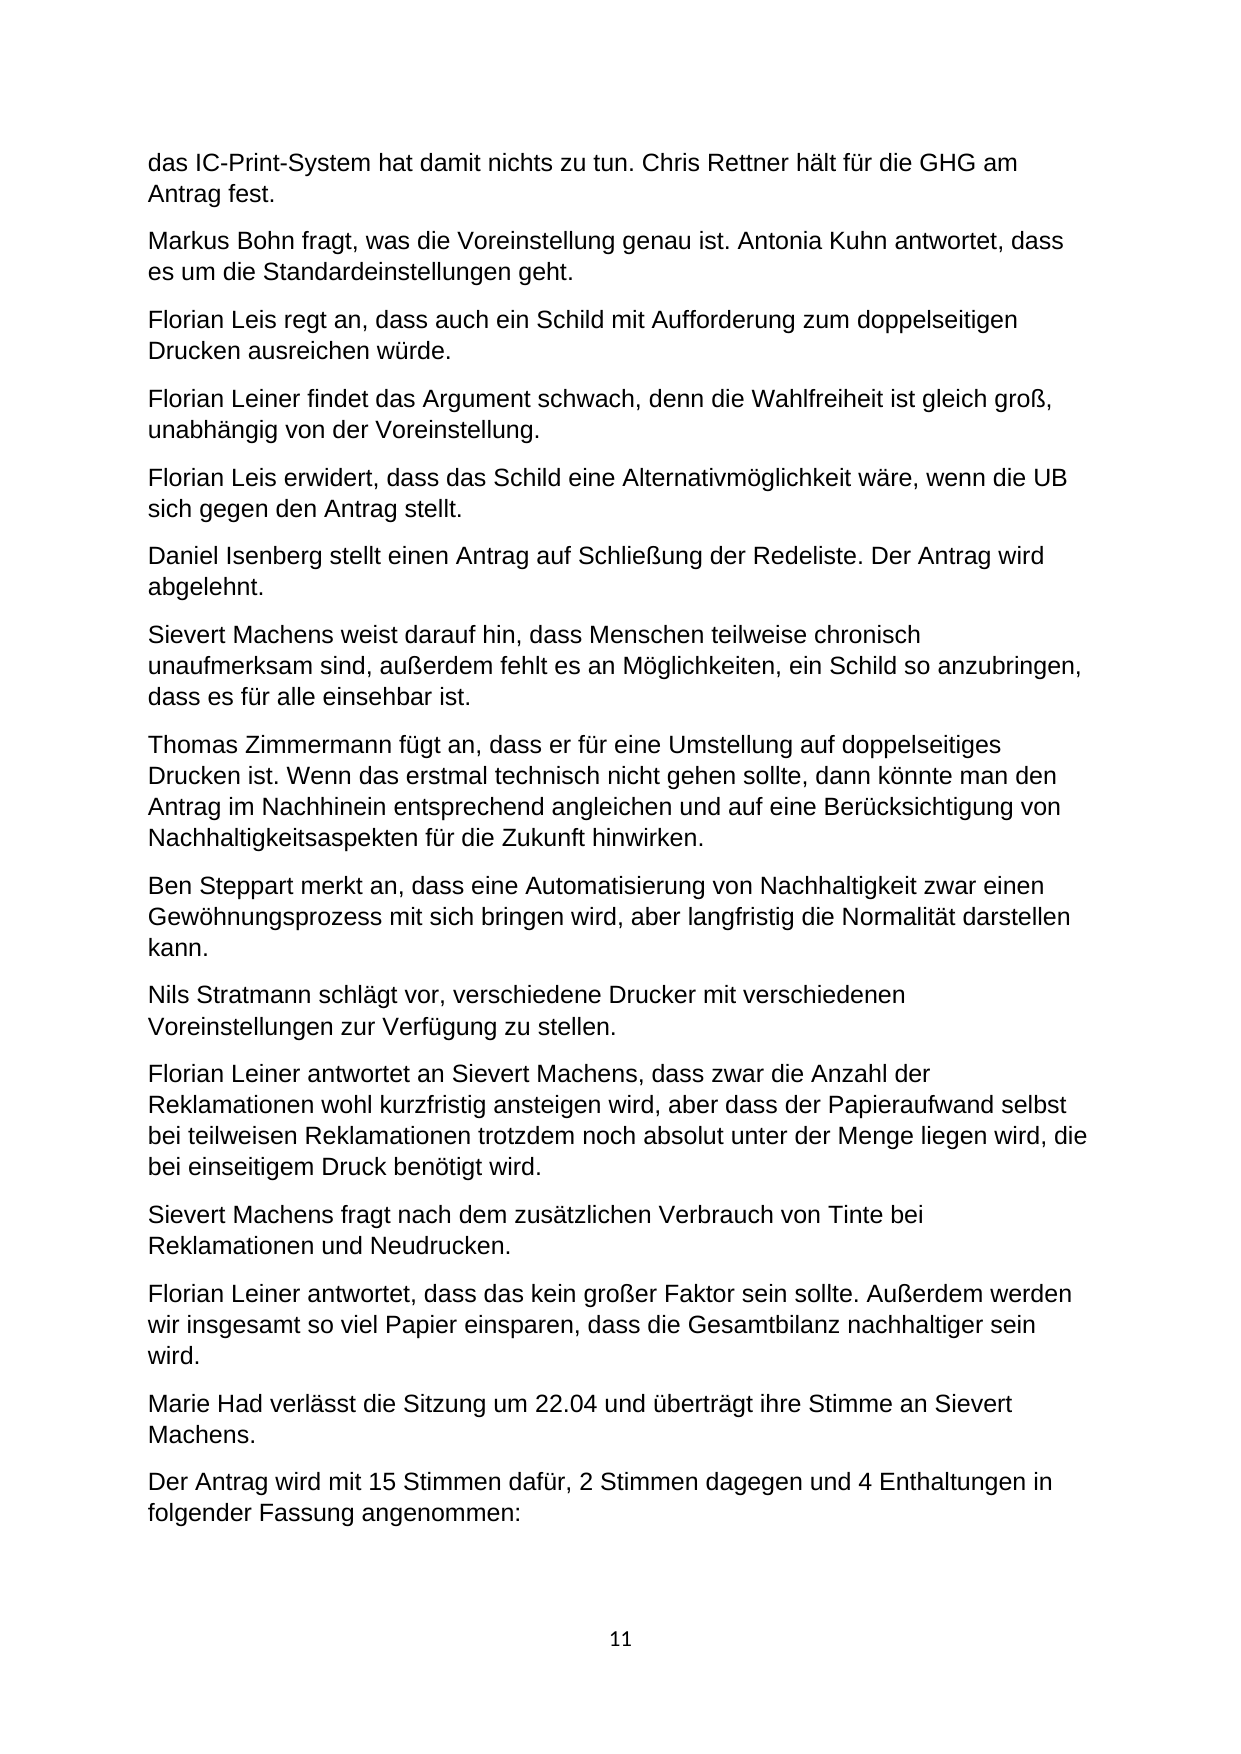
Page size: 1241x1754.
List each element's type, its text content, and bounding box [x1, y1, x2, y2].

text Florian Leiner findet das Argument schwach, denn die Wahlfreiheit ist gleich groß, unabhängig von der Voreinstellung. [148, 384, 1093, 444]
text Ben Steppart merkt an, dass eine Automatisierung von Nachhaltigkeit zwar einen Gewöhnungsprozess mit sich bringen wird, aber langfristig die Normalität darstellen kann. [148, 871, 1093, 962]
text Markus Bohn fragt, was die Voreinstellung genau ist. Antonia Kuhn antwortet, dass es um die Standardeinstellungen geht. [148, 226, 1093, 286]
text Marie Had verlässt die Sitzung um 22.04 und überträgt ihre Stimme an Sievert Machens. [148, 1389, 1093, 1448]
text Daniel Isenberg stellt einen Antrag auf Schließung der Redeliste. Der Antrag wird abgelehnt. [148, 541, 1093, 601]
text Florian Leiner antwortet, dass das kein großer Faktor sein sollte. Außerdem werden wir insgesamt so viel Papier einsparen, dass die Gesamtbilanz nachhaltiger sein wird. [148, 1279, 1093, 1370]
text Sievert Machens weist darauf hin, dass Menschen teilweise chronisch unaufmerksam sind, außerdem fehlt es an Möglichkeiten, ein Schild so anzubringen, dass es für alle einsehbar ist. [148, 620, 1093, 711]
text Nils Stratmann schlägt vor, verschiedene Drucker mit verschiedenen Voreinstellungen zur Verfügung zu stellen. [148, 981, 1093, 1040]
text Florian Leis regt an, dass auch ein Schild mit Aufforderung zum doppelseitigen Drucken ausreichen würde. [148, 305, 1093, 365]
text Sievert Machens fragt nach dem zusätzlichen Verbrauch von Tinte bei Reklamationen und Neudrucken. [148, 1200, 1093, 1260]
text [148, 148, 1093, 207]
text Florian Leiner antwortet an Sievert Machens, dass zwar die Anzahl der Reklamationen wohl kurzfristig ansteigen wird, aber dass der Papieraufwand selbst bei teilweisen Reklamationen trotzdem noch absolut unter der Menge liegen wird, die bei einseitigem Druck benötigt wird. [148, 1059, 1093, 1181]
text Florian Leis erwidert, dass das Schild eine Alternativmöglichkeit wäre, wenn die UB sich gegen den Antrag stellt. [148, 463, 1093, 522]
text Der Antrag wird mit 15 Stimmen dafür, 2 Stimmen dagegen und 4 Enthaltungen in folgender Fassung angenommen: [148, 1467, 1093, 1527]
text Thomas Zimmermann fügt an, dass er für eine Umstellung auf doppelseitiges Drucken ist. Wenn das erstmal technisch nicht gehen sollte, dann könnte man den Antrag im Nachhinein entsprechend angleichen und auf eine Berücksichtigung von Nachhaltigkeitsaspekten für die Zukunft hinwirken. [148, 730, 1093, 852]
